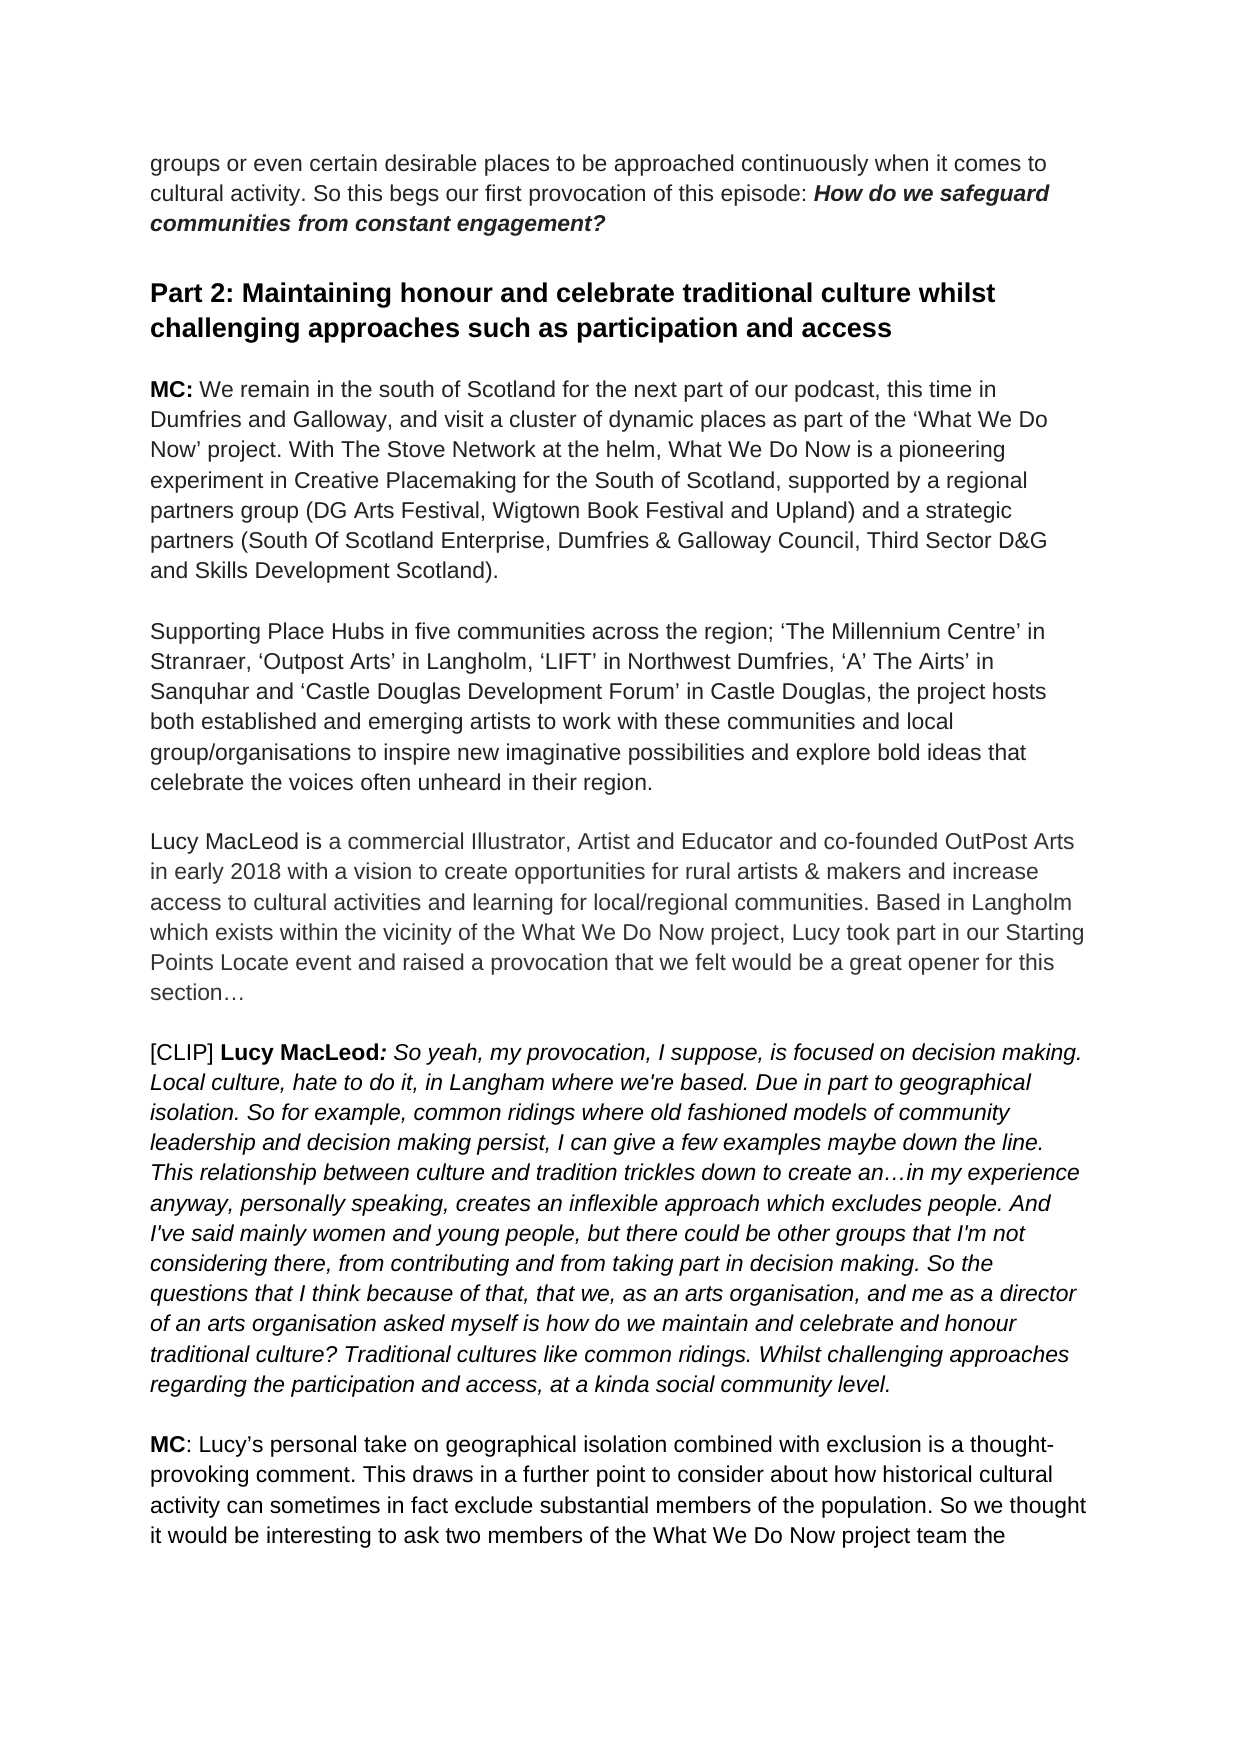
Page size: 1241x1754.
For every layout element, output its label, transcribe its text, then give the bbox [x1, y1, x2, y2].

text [150, 150, 1090, 237]
text MC: We remain in the south of Scotland for the next part of our podcast, this time in Dumfries and Galloway, and visit a cluster of dynamic places as part of the ‘What We Do Now’ project. With The Stove Network at the helm, What We Do Now is a pioneering experiment in Creative Placemaking for the South of Scotland, supported by a regional partners group (DG Arts Festival, Wigtown Book Festival and Upland) and a strategic partners (South Of Scotland Enterprise, Dumfries & Galloway Council, Third Sector D&G and Skills Development Scotland). [150, 376, 1090, 583]
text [150, 1431, 1090, 1548]
text Supporting Place Hubs in five communities across the region; ‘The Millennium Centre’ in Stranraer, ‘Outpost Arts’ in Langholm, ‘LIFT’ in Northwest Dumfries, ‘A’ The Airts’ in Sanquhar and ‘Castle Douglas Development Forum’ in Castle Douglas, the project hosts both established and emerging artists to work with these communities and local group/organisations to inspire new imaginative possibilities and explore bold ideas that celebrate the voices often unheard in their region. [150, 618, 1090, 795]
text Part 2: Maintaining honour and celebrate traditional culture whilst challenging approaches such as participation and access [150, 277, 1090, 344]
text Lucy MacLeod is ​a commercial Illustrator, Artist and Educator and co-founded OutPost Arts in early 2018 with a vision to create opportunities for rural artists & makers and increase access to cultural activities and learning for local/regional communities. Based in Langholm which exists within the vicinity of the What We Do Now project, Lucy took part in our Starting Points Locate event and raised a provocation that we felt would be a great opener for this section… [150, 828, 1090, 1005]
text [CLIP] Lucy MacLeod: So yeah, my provocation, I suppose, is focused on decision making. Local culture, hate to do it, in Langham where we're based. Due in part to geographical isolation. So for example, common ridings where old fashioned models of community leadership and decision making persist, I can give a few examples maybe down the line. This relationship between culture and tradition trickles down to create an…in my experience anyway, personally speaking, creates an inflexible approach which excludes people. And I've said mainly women and young people, but there could be other groups that I'm not considering there, from contributing and from taking part in decision making. So the questions that I think because of that, that we, as an arts organisation, and me as a director of an arts organisation asked myself is how do we maintain and celebrate and honour traditional culture? Traditional cultures like common ridings. Whilst challenging approaches regarding the participation and access, at a kinda social community level. [150, 1038, 1090, 1397]
